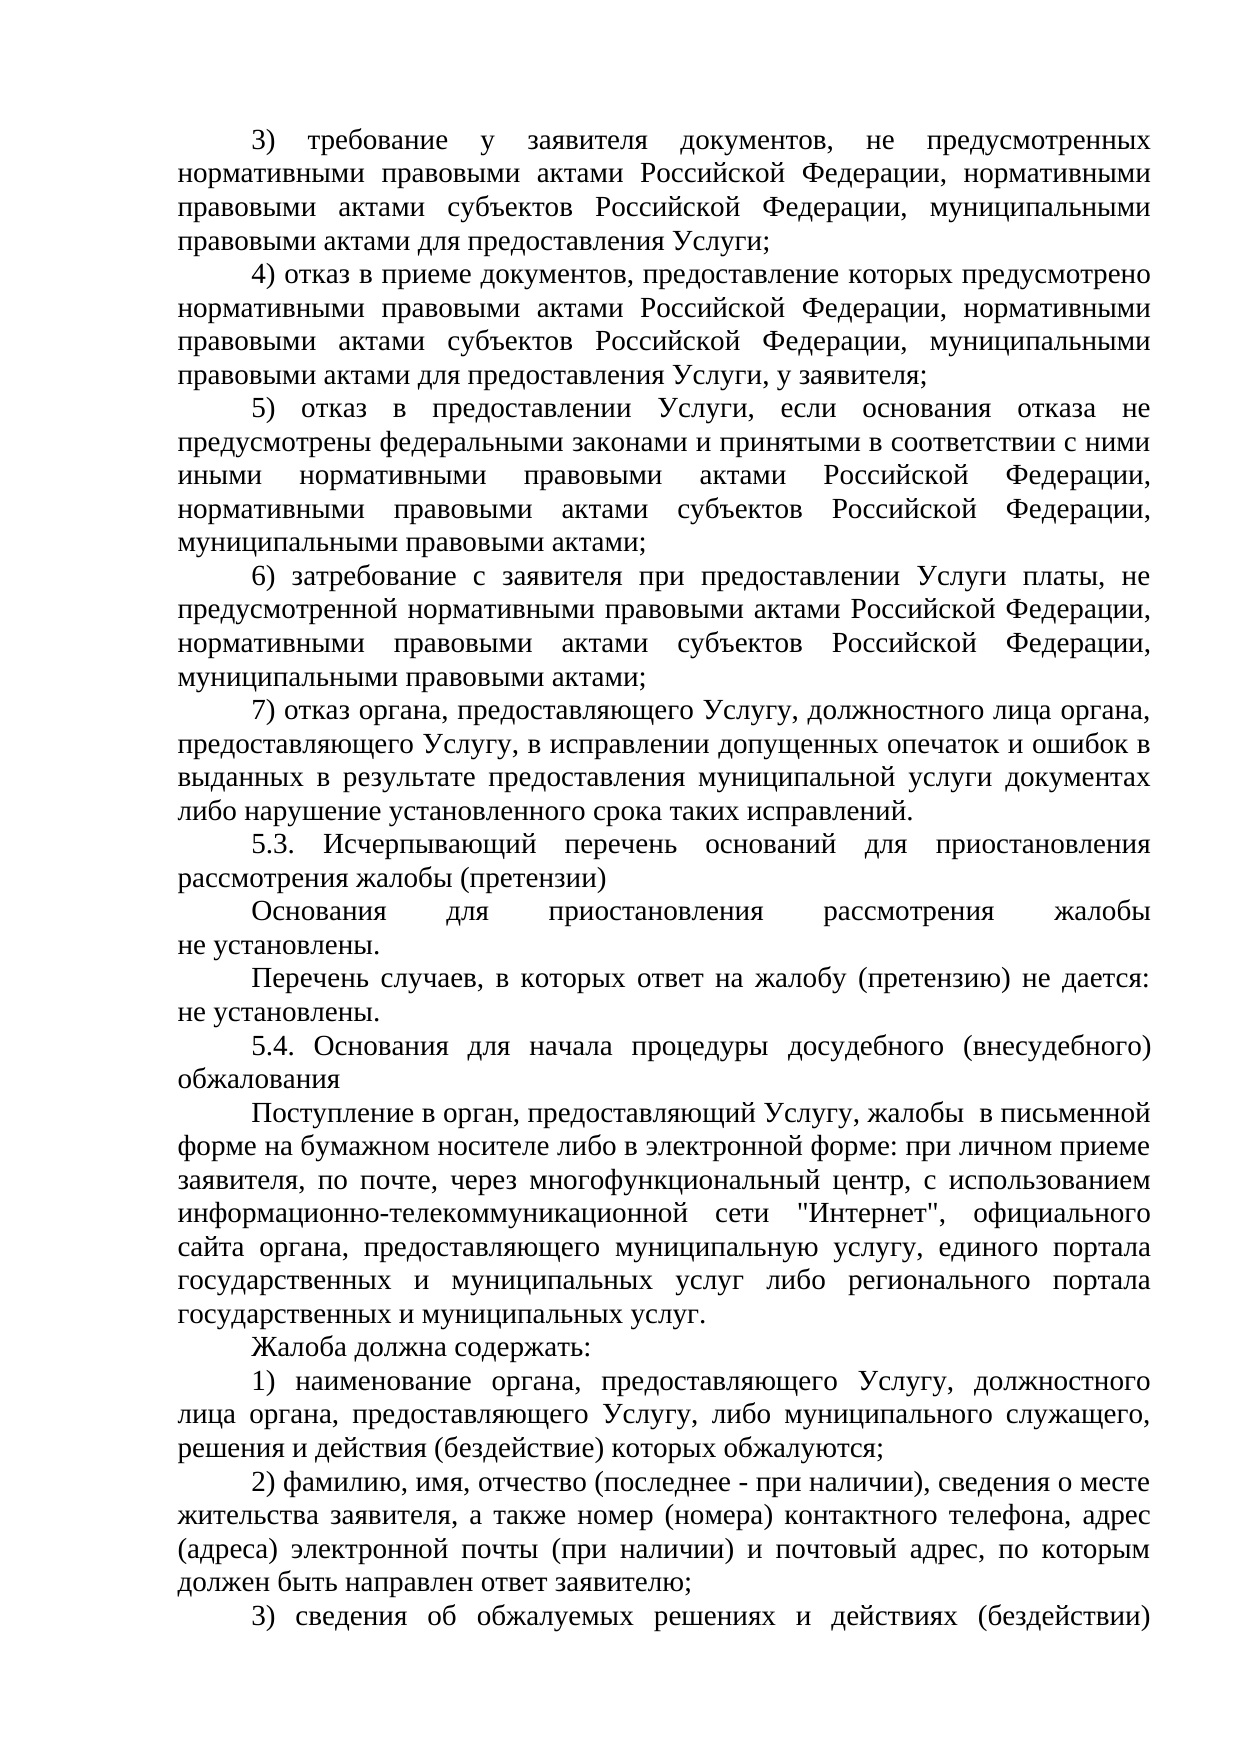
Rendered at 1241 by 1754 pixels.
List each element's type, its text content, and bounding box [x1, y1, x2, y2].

text 6) затребование с заявителя при предоставлении Услуги платы, не предусмотренной нормативными правовыми актами Российской Федерации, нормативными правовыми актами субъектов Российской Федерации, муниципальными правовыми актами; [177, 558, 1152, 692]
text Перечень случаев, в которых ответ на жалобу (претензию) не дается: не установлены. [177, 961, 1152, 1028]
text 5.4. Основания для начала процедуры досудебного (внесудебного) обжалования [177, 1028, 1152, 1095]
text Основания для приостановления рассмотрения жалобы не установлены. [177, 893, 1152, 961]
text 3) требование у заявителя документов, не предусмотренных нормативными правовыми актами Российской Федерации, нормативными правовыми актами субъектов Российской Федерации, муниципальными правовыми актами для предоставления Услуги; [177, 122, 1152, 256]
text Жалоба должна содержать: [177, 1329, 1152, 1363]
text 5.3. Исчерпывающий перечень оснований для приостановления рассмотрения жалобы (претензии) [177, 826, 1152, 893]
text 5) отказ в предоставлении Услуги, если основания отказа не предусмотрены федеральными законами и принятыми в соответствии с ними иными нормативными правовыми актами Российской Федерации, нормативными правовыми актами субъектов Российской Федерации, муниципальными правовыми актами; [177, 390, 1152, 558]
text 7) отказ органа, предоставляющего Услугу, должностного лица органа, предоставляющего Услугу, в исправлении допущенных опечаток и ошибок в выданных в результате предоставления муниципальной услуги документах либо нарушение установленного срока таких исправлений. [177, 692, 1152, 826]
text 4) отказ в приеме документов, предоставление которых предусмотрено нормативными правовыми актами Российской Федерации, нормативными правовыми актами субъектов Российской Федерации, муниципальными правовыми актами для предоставления Услуги, у заявителя; [177, 256, 1152, 390]
text 1) наименование органа, предоставляющего Услугу, должностного лица органа, предоставляющего Услугу, либо муниципального служащего, решения и действия (бездействие) которых обжалуются; [177, 1363, 1152, 1464]
text Поступление в орган, предоставляющий Услугу, жалобы в письменной форме на бумажном носителе либо в электронной форме: при личном приеме заявителя, по почте, через многофункциональный центр, с использованием информационно-телекоммуникационной сети "Интернет", официального сайта органа, предоставляющего муниципальную услугу, единого портала государственных и муниципальных услуг либо регионального портала государственных и муниципальных услуг. [177, 1095, 1152, 1329]
text 2) фамилию, имя, отчество (последнее - при наличии), сведения о месте жительства заявителя, а также номер (номера) контактного телефона, адрес (адреса) электронной почты (при наличии) и почтовый адрес, по которым должен быть направлен ответ заявителю; [177, 1464, 1152, 1598]
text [177, 1598, 1152, 1631]
